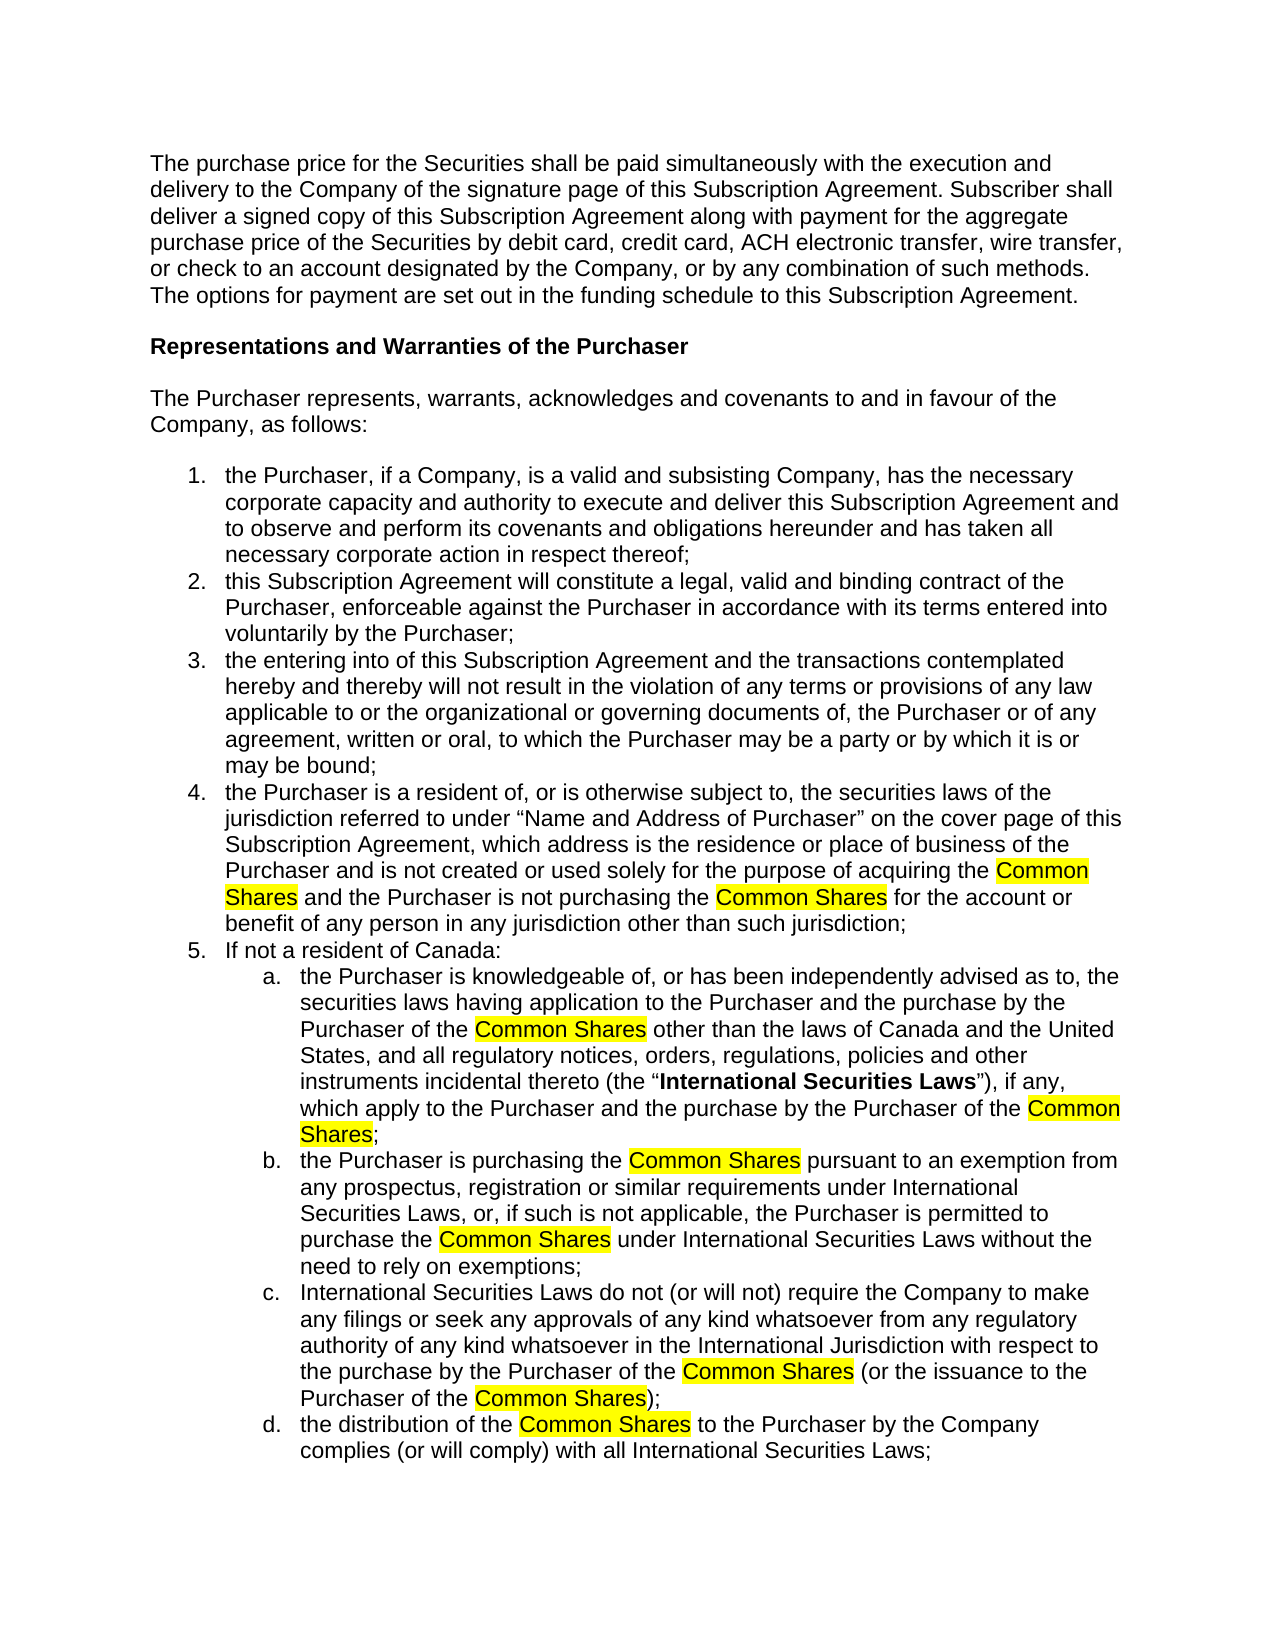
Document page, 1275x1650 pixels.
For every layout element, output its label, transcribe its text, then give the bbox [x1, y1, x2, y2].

text The purchase price for the Securities shall be paid simultaneously with the execution and delivery to the Company of the signature page of this Subscription Agreement. Subscriber shall deliver a signed copy of this Subscription Agreement along with payment for the aggregate purchase price of the Securities by debit card, credit card, ACH electronic transfer, wire transfer, or check to an account designated by the Company, or by any combination of such methods. The options for payment are set out in the funding schedule to this Subscription Agreement. [150, 150, 1125, 308]
list International Securities Laws do not (or will not) require the Company to make any filings or seek any approvals of any kind whatsoever from any regulatory authority of any kind whatsoever in the International Jurisdiction with respect to the purchase by the Purchaser of the Common Shares (or the issuance to the Purchaser of the Common Shares); [262, 1279, 1125, 1411]
list this Subscription Agreement will constitute a legal, valid and binding contract of the Purchaser, enforceable against the Purchaser in accordance with its terms entered into voluntarily by the Purchaser; [187, 568, 1125, 647]
list the distribution of the Common Shares to the Purchaser by the Company complies (or will comply) with all International Securities Laws; [262, 1411, 1125, 1464]
list the Purchaser, if a Company, is a valid and subsisting Company, has the necessary corporate capacity and authority to execute and deliver this Subscription Agreement and to observe and perform its covenants and obligations hereunder and has taken all necessary corporate action in respect thereof; [187, 462, 1125, 568]
list the Purchaser is a resident of, or is otherwise subject to, the securities laws of the jurisdiction referred to under “Name and Address of Purchaser” on the cover page of this Subscription Agreement, which address is the residence or place of business of the Purchaser and is not created or used solely for the purpose of acquiring the Common Shares and the Purchaser is not purchasing the Common Shares for the account or benefit of any person in any jurisdiction other than such jurisdiction; [187, 778, 1125, 937]
list the entering into of this Subscription Agreement and the transactions contemplated hereby and thereby will not result in the violation of any terms or provisions of any law applicable to or the organizational or governing documents of, the Purchaser or of any agreement, written or oral, to which the Purchaser may be a party or by which it is or may be bound; [187, 647, 1125, 778]
text The Purchaser represents, warrants, acknowledges and covenants to and in favour of the Company, as follows: [150, 384, 1125, 437]
list the Purchaser is purchasing the Common Shares pursuant to an exemption from any prospectus, registration or similar requirements under International Securities Laws, or, if such is not applicable, the Purchaser is permitted to purchase the Common Shares under International Securities Laws without the need to rely on exemptions; [262, 1147, 1125, 1279]
text Representations and Warranties of the Purchaser [150, 333, 1125, 359]
list the Purchaser is knowledgeable of, or has been independently advised as to, the securities laws having application to the Purchaser and the purchase by the Purchaser of the Common Shares other than the laws of Canada and the United States, and all regulatory notices, orders, regulations, policies and other instruments incidental thereto (the “International Securities Laws”), if any, which apply to the Purchaser and the purchase by the Purchaser of the Common Shares; [262, 963, 1125, 1147]
list If not a resident of Canada: [187, 937, 1125, 963]
